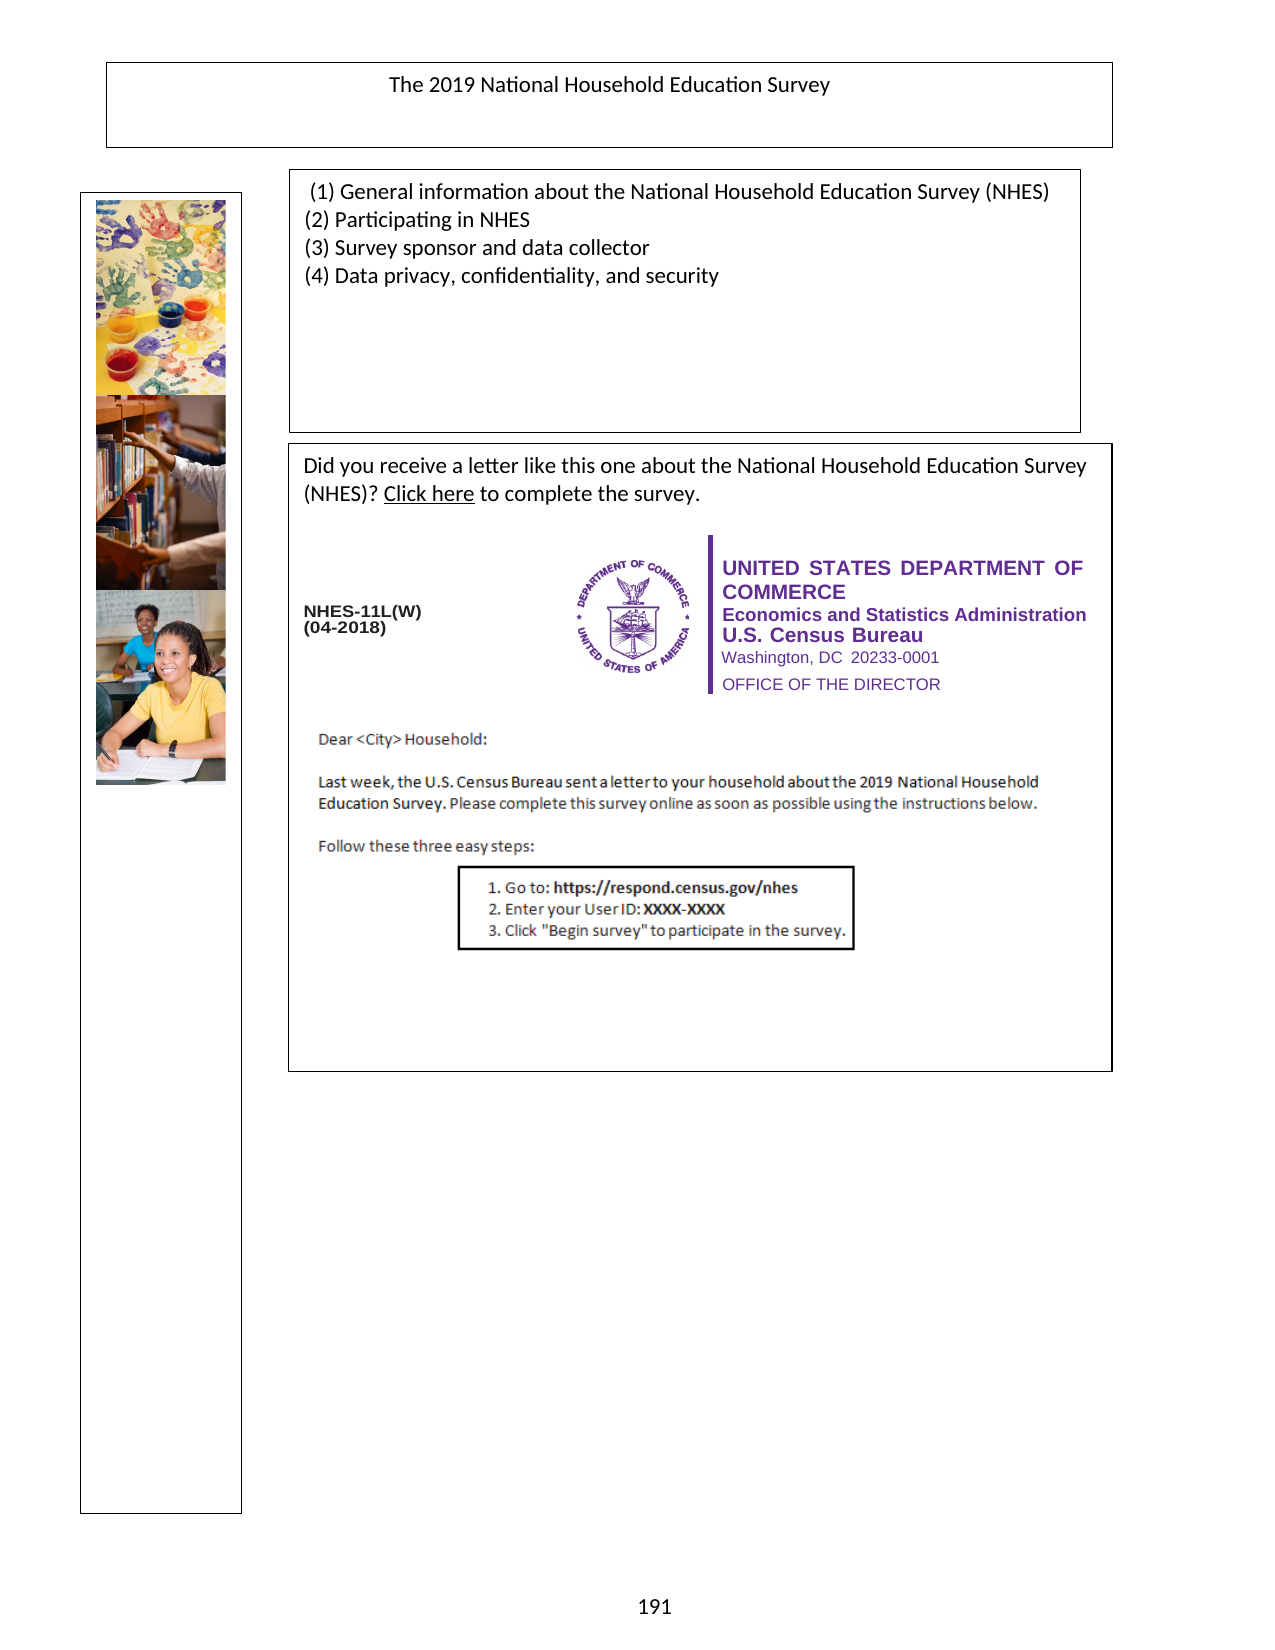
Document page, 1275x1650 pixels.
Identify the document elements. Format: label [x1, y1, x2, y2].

picture [303, 722, 1097, 974]
picture [576, 560, 690, 673]
picture [96, 200, 226, 785]
